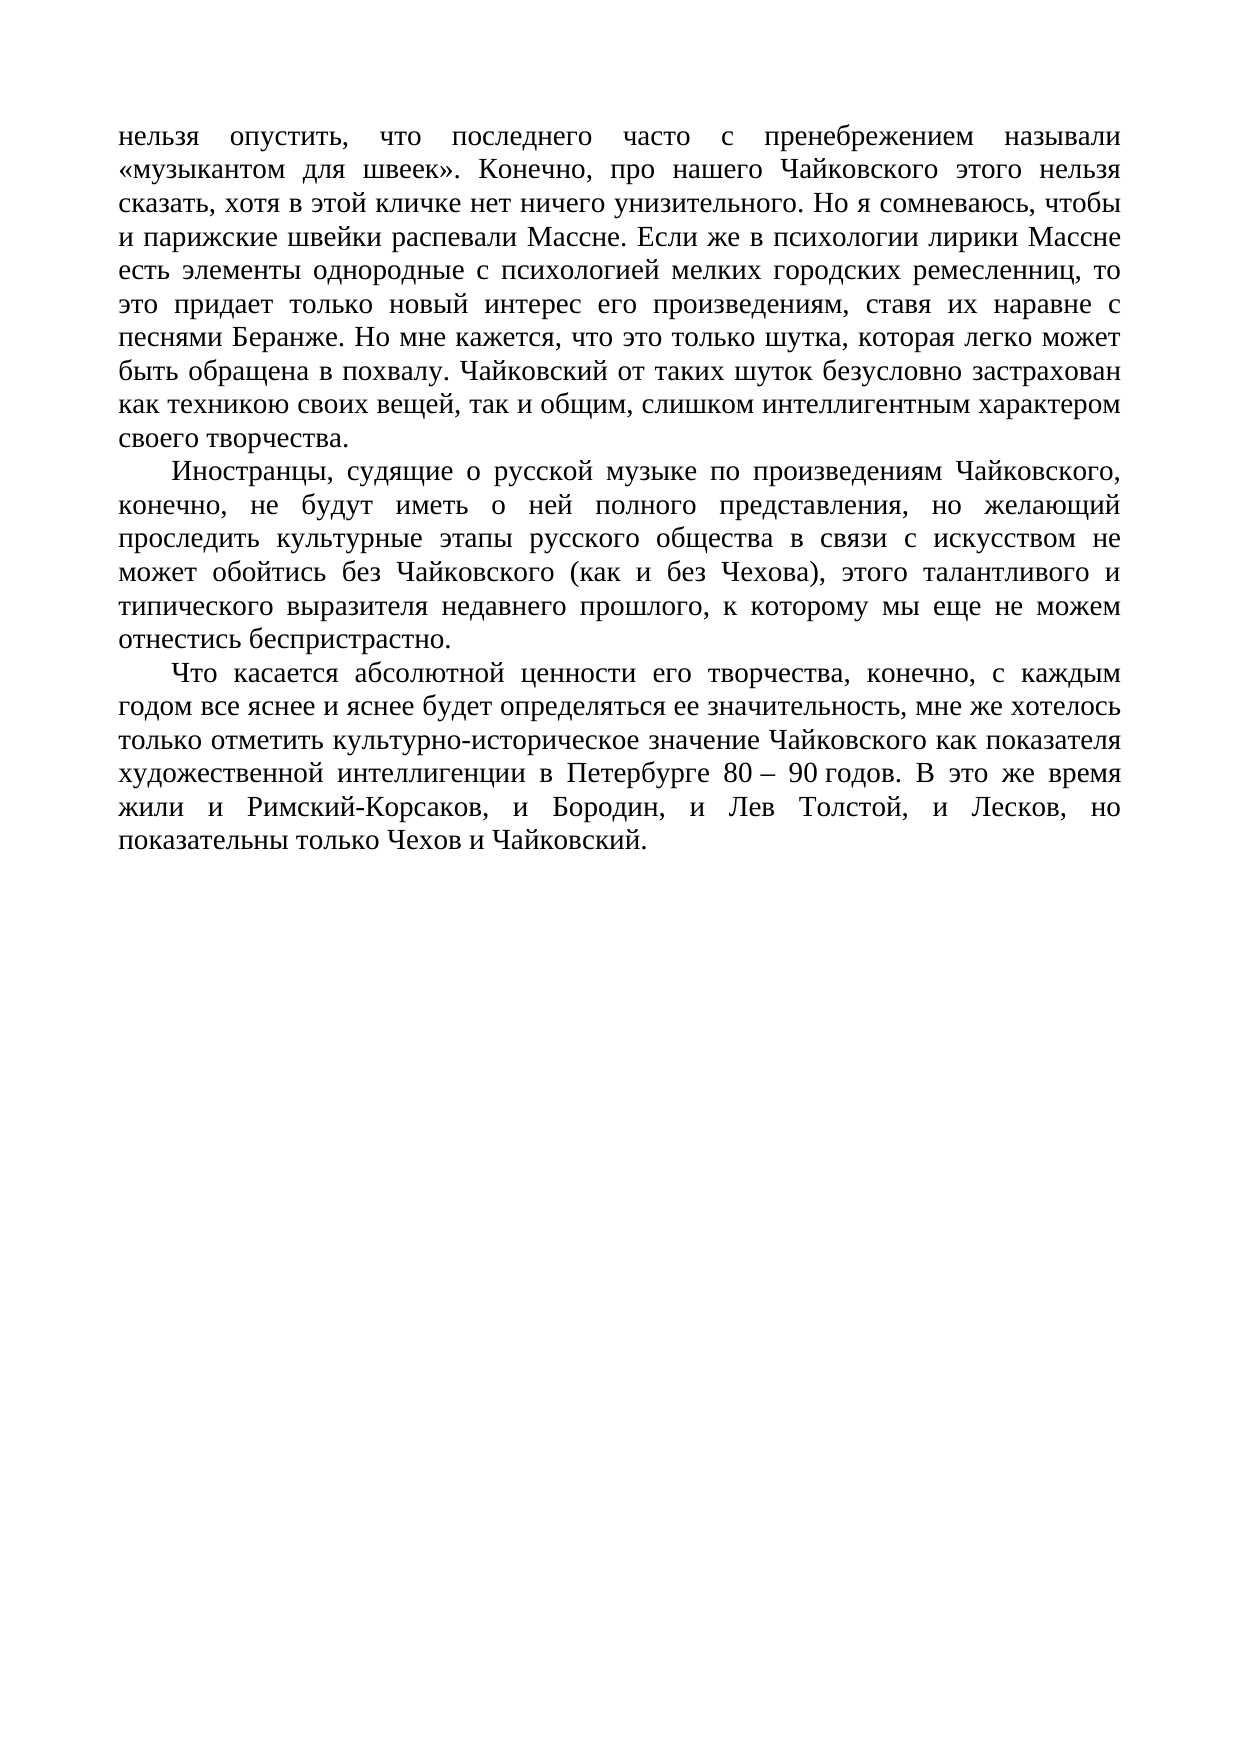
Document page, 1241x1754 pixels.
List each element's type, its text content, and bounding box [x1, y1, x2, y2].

text {126} Что касается абсолютной ценности его творчества, конечно, с каждым годом все яснее и яснее будет определяться ее значительность, мне же хотелось только отметить культурно-историческое значение Чайковского как показателя художественной интеллигенции в Петербурге 80 – 90 годов. В это же время жили и Римский-Корсаков, и Бородин, и Лев Толстой, и Лесков, но показательны только Чехов и Чайковский. [118, 655, 1122, 856]
text Иностранцы, судящие о русской музыке по произведениям Чайковского, конечно, не будут иметь о ней полного представления, но желающий проследить культурные этапы русского общества в связи с искусством не может обойтись без Чайковского (как и без Чехова), этого талантливого и типического выразителя недавнего прошлого, к которому мы еще не можем отнестись беспристрастно. [118, 453, 1122, 655]
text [118, 118, 1122, 453]
